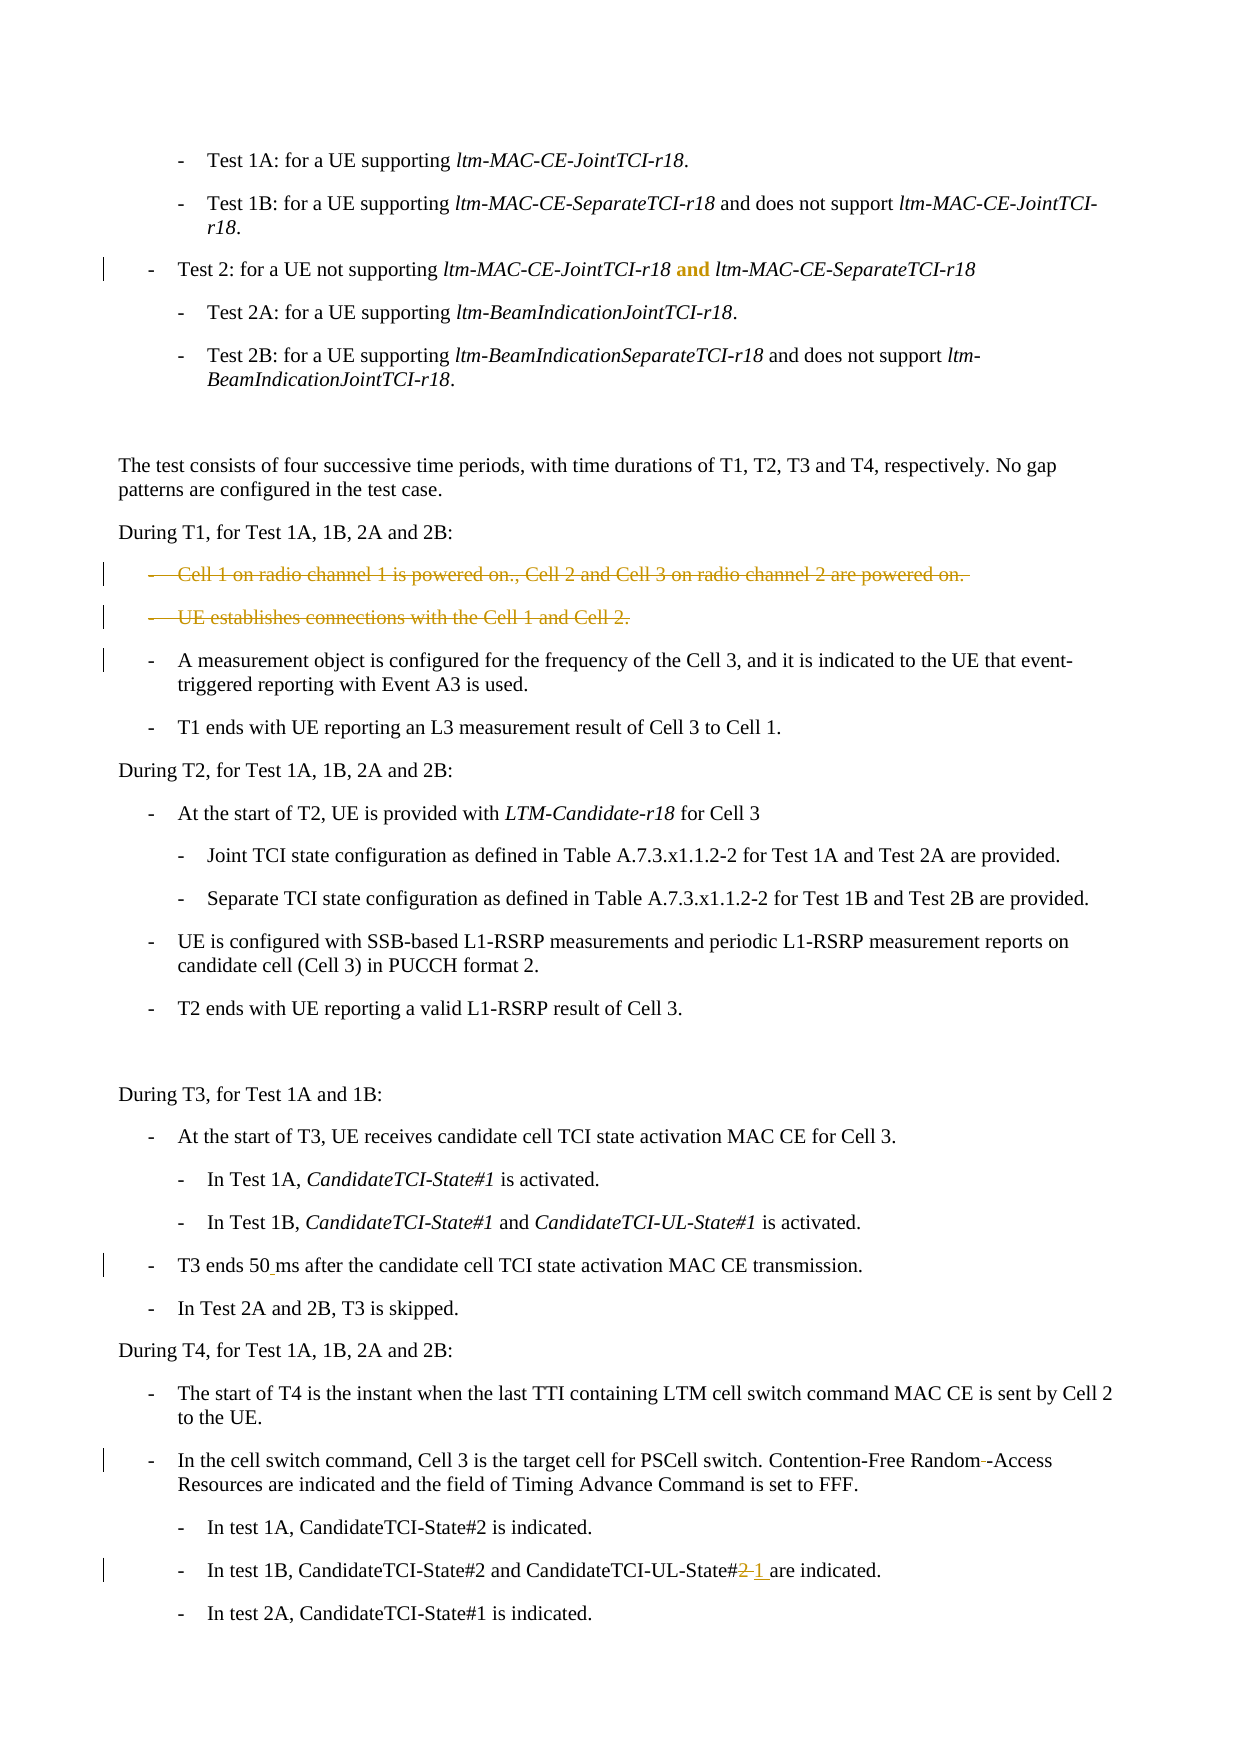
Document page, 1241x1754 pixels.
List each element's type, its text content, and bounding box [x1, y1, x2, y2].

text - Test 2: for a UE not supporting ltm-MAC-CE-JointTCI-r18 and ltm-MAC-CE-SeparateTCI-r18 [148, 257, 1122, 281]
text - UE is configured with SSB-based L1-RSRP measurements and periodic L1-RSRP measurement reports on candidate cell (Cell 3) in PUCCH format 2. [148, 929, 1122, 977]
text - At the start of T2, UE is provided with LTM-Candidate-r18 for Cell 3 [148, 801, 1122, 824]
text - In Test 1A, CandidateTCI-State#1 is activated. [177, 1167, 1122, 1191]
text - A measurement object is configured for the frequency of the Cell 3, and it is indicated to the UE that event-triggered reporting with Event A3 is used. [148, 648, 1122, 696]
text The test consists of four successive time periods, with time durations of T1, T2, T3 and T4, respectively. No gap patterns are configured in the test case. [118, 453, 1122, 501]
text - The start of T4 is the instant when the last TTI containing LTM cell switch command MAC CE is sent by Cell 2 to the UE. [148, 1381, 1122, 1429]
text - Test 2B: for a UE supporting ltm-BeamIndicationSeparateTCI-r18 and does not support ltm-BeamIndicationJointTCI-r18. [177, 343, 1122, 391]
text - Test 2A: for a UE supporting ltm-BeamIndicationJointTCI-r18. [177, 300, 1122, 324]
text - At the start of T3, UE receives candidate cell TCI state activation MAC CE for Cell 3. [148, 1124, 1122, 1148]
text During T3, for Test 1A and 1B: [118, 1081, 1122, 1106]
text - In test 2A, CandidateTCI-State#1 is indicated. [177, 1601, 1122, 1624]
text - Separate TCI state configuration as defined in Table A.7.3.x1.1.2-2 for Test 1B and Test 2B are provided. [177, 886, 1122, 910]
text During T4, for Test 1A, 1B, 2A and 2B: [118, 1338, 1122, 1362]
text During T2, for Test 1A, 1B, 2A and 2B: [118, 758, 1122, 782]
text - T1 ends with UE reporting an L3 measurement result of Cell 3 to Cell 1. [148, 715, 1122, 739]
text - In the cell switch command, Cell 3 is the target cell for PSCell switch. Contention-Free Random-Access Resources are indicated and the field of Timing Advance Command is set to FFF. [148, 1448, 1122, 1496]
text During T1, for Test 1A, 1B, 2A and 2B: [118, 519, 1122, 544]
text - Test 1B: for a UE supporting ltm-MAC-CE-SeparateTCI-r18 and does not support ltm-MAC-CE-JointTCI-r18. [177, 191, 1122, 239]
text - In Test 2A and 2B, T3 is skipped. [148, 1296, 1122, 1319]
text - In Test 1B, CandidateTCI-State#1 and CandidateTCI-UL-State#1 is activated. [177, 1210, 1122, 1234]
text - In test 1A, CandidateTCI-State#2 is indicated. [177, 1515, 1122, 1539]
text - Test 1A: for a UE supporting ltm-MAC-CE-JointTCI-r18. [177, 148, 1122, 172]
text - T2 ends with UE reporting a valid L1-RSRP result of Cell 3. [148, 996, 1122, 1020]
text - Joint TCI state configuration as defined in Table A.7.3.x1.1.2-2 for Test 1A and Test 2A are provided. [177, 843, 1122, 867]
text - In test 1B, CandidateTCI-State#2 and CandidateTCI-UL-State#are indicated. [177, 1558, 1122, 1582]
text - T3 ends 50ms after the candidate cell TCI state activation MAC CE transmission. [148, 1253, 1122, 1277]
